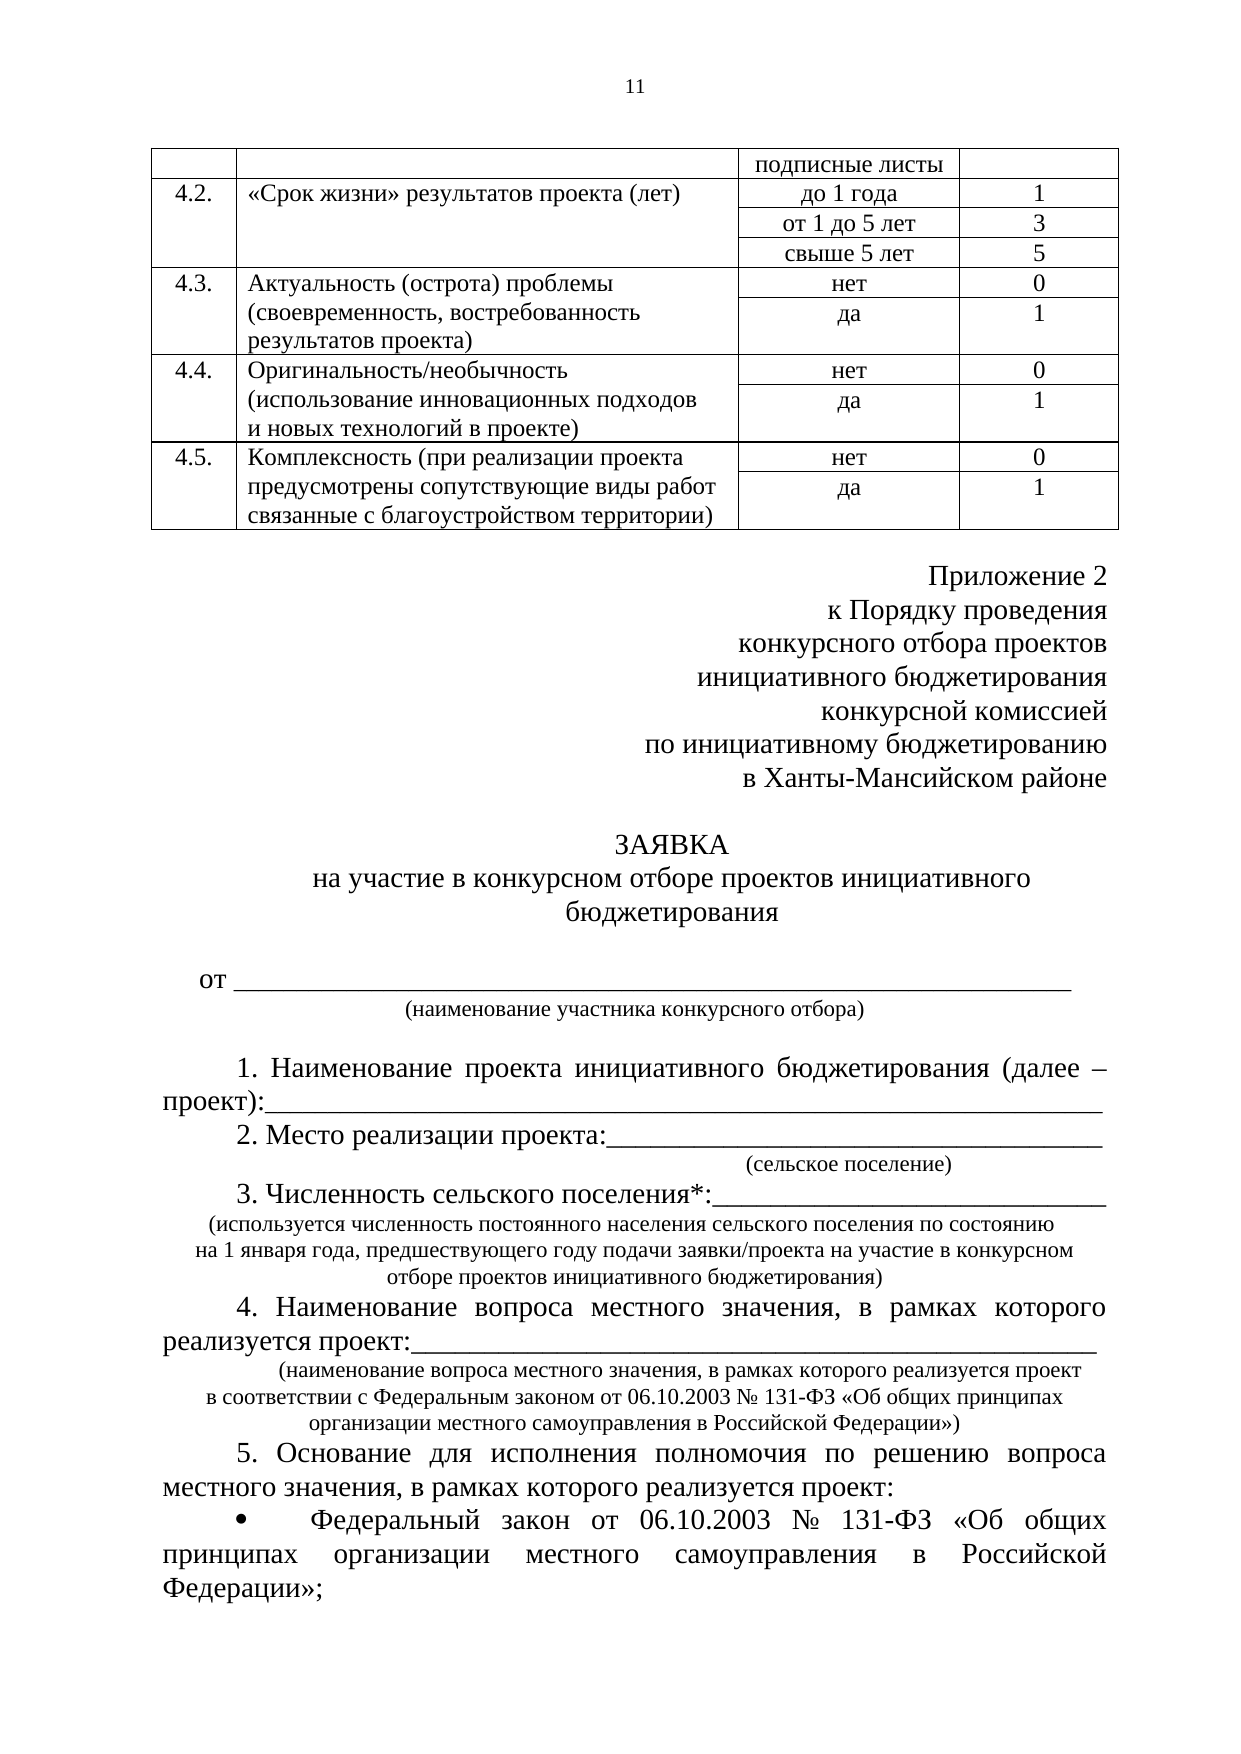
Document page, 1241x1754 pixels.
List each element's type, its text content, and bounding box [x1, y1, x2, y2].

table_cell Оригинальность/необычность (использование инновационных подходов и новых технологий в проекте) [237, 355, 738, 441]
table_cell 3 [960, 208, 1118, 237]
text конкурсного отбора проектов [162, 626, 1107, 659]
text в Ханты-Мансийском районе [162, 760, 1107, 793]
text по инициативному бюджетированию [162, 726, 1107, 760]
table_cell от 1 до 5 лет [739, 208, 959, 237]
text Приложение 2 [162, 558, 1107, 592]
text 3. Численность сельского поселения*:___________________________ [162, 1177, 1107, 1210]
table_cell да [739, 298, 959, 354]
table_cell нет [739, 355, 959, 384]
table_cell 5 [960, 238, 1118, 267]
table_cell свыше 5 лет [739, 238, 959, 267]
text 1. Наименование проекта инициативного бюджетирования (далее – проект):___________________________________________________________________ [162, 1050, 1107, 1117]
text ЗАЯВКА [162, 827, 1107, 860]
table_cell 4.5. [152, 443, 236, 529]
table_cell нет [739, 443, 959, 471]
table_cell до 1 года [739, 179, 959, 207]
table_cell 1 [960, 385, 1118, 441]
text (наименование участника конкурсного отбора) [162, 994, 1107, 1021]
list Федеральный закон от 06.10.2003 № 131-ФЗ «Об общих принципах организации местного самоуправления в Российской Федерации»; [162, 1502, 1107, 1603]
table_cell 4.4. [152, 355, 236, 441]
table_cell нет [739, 268, 959, 297]
text конкурсной комиссией [162, 693, 1107, 726]
text от ___________________________________________________________________ [162, 961, 1107, 994]
table_cell да [739, 472, 959, 529]
table_cell 0 [960, 268, 1118, 297]
text 4. Наименование вопроса местного значения, в рамках которого реализуется проект:_______________________________________________ [162, 1289, 1107, 1356]
table_cell 0 [960, 443, 1118, 471]
text на участие в конкурсном отборе проектов инициативного [162, 860, 1107, 894]
text инициативного бюджетирования [162, 659, 1107, 693]
table_cell 1 [960, 298, 1118, 354]
table_cell 4.2. [152, 179, 236, 267]
text бюджетирования [162, 894, 1107, 927]
table_cell Актуальность (острота) проблемы (своевременность, востребованность результатов проекта) [237, 268, 738, 354]
text к Порядку проведения [162, 592, 1107, 626]
table_cell 1 [960, 179, 1118, 207]
table_cell 5 [960, 149, 1118, 177]
text (наименование вопроса местного значения, в рамках которого реализуется проект в соответствии с Федеральным законом от 06.10.2003 № 131-ФЗ «Об общих принципах организации местного самоуправления в Российской Федерации») [162, 1356, 1107, 1435]
table_cell 4.3. [152, 268, 236, 354]
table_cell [739, 149, 959, 177]
text (сельское поселение) [162, 1150, 1107, 1177]
table_cell 1 [960, 472, 1118, 529]
text 2. Место реализации проекта:__________________________________ [162, 1117, 1107, 1150]
text 5. Основание для исполнения полномочия по решению вопроса местного значения, в рамках которого реализуется проект: [162, 1435, 1107, 1502]
table_cell да [739, 385, 959, 441]
table_cell Комплексность (при реализации проекта предусмотрены сопутствующие виды работ связанные с благоустройством территории) [237, 443, 738, 529]
table_cell 0 [960, 355, 1118, 384]
table_cell «Срок жизни» результатов проекта (лет) [237, 179, 738, 267]
text (используется численность постоянного населения сельского поселения по состоянию на 1 января года, предшествующего году подачи заявки/проекта на участие в конкурсном отборе проектов инициативного бюджетирования) [162, 1210, 1107, 1289]
